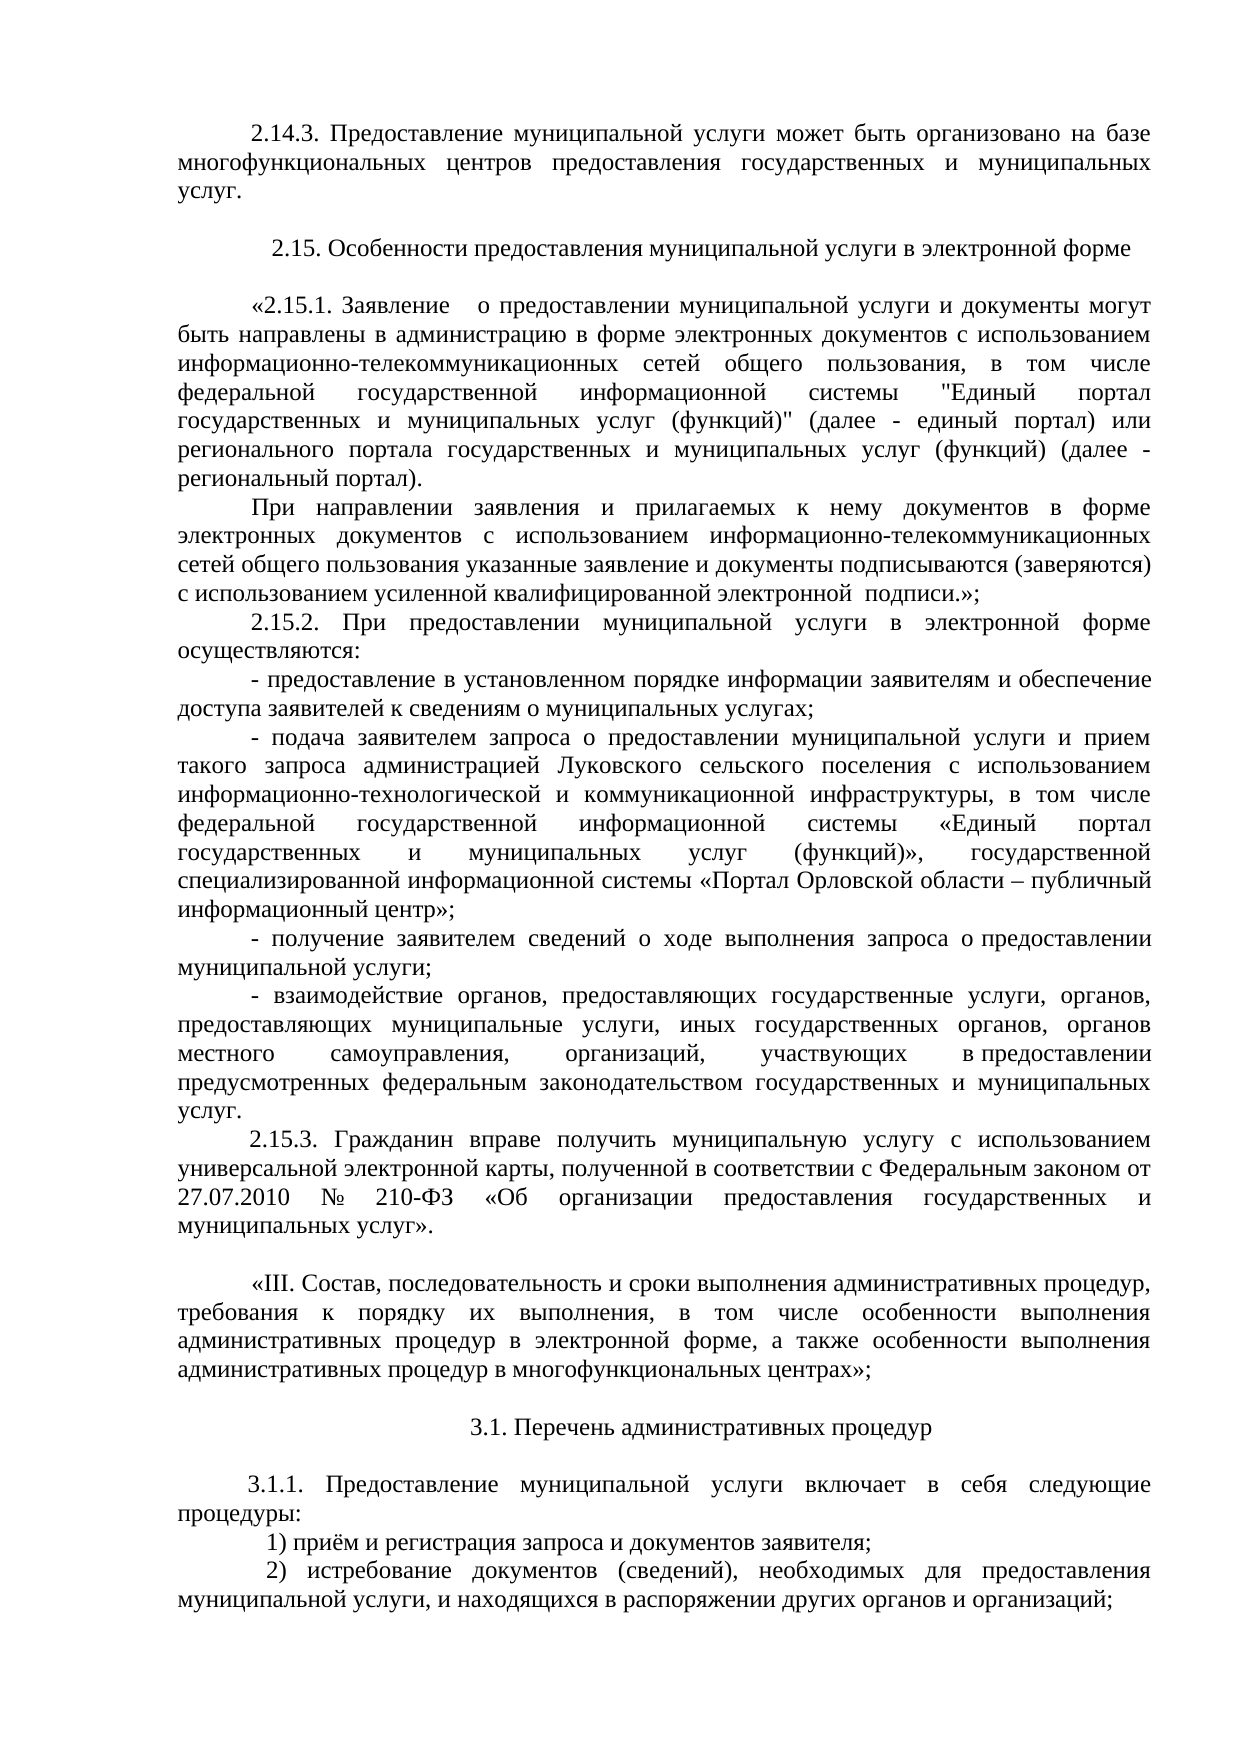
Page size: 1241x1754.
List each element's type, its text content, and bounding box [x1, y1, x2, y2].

text - подача заявителем запроса о предоставлении муниципальной услуги и прием такого запроса администрацией Луковского сельского поселения с использованием информационно-технологической и коммуникационной инфраструктуры, в том числе федеральной государственной информационной системы «Единый портал государственных и муниципальных услуг (функций)», государственной специализированной информационной системы «Портал Орловской области – публичный информационный центр»; [177, 722, 1152, 923]
text «2.15.1. Заявление о предоставлении муниципальной услуги и документы могут быть направлены в администрацию в форме электронных документов с использованием информационно-телекоммуникационных сетей общего пользования, в том числе федеральной государственной информационной системы "Единый портал государственных и муниципальных услуг (функций)" (далее - единый портал) или регионального портала государственных и муниципальных услуг (функций) (далее - региональный портал). [177, 291, 1152, 492]
text 2) истребование документов (сведений), необходимых для предоставления муниципальной услуги, и находящихся в распоряжении других органов и организаций; [177, 1556, 1152, 1613]
text - получение заявителем сведений о ходе выполнения запроса о предоставлении муниципальной услуги; [177, 923, 1152, 981]
text 2.15.2. При предоставлении муниципальной услуги в электронной форме осуществляются: [177, 607, 1152, 664]
text 3.1.1. Предоставление муниципальной услуги включает в себя следующие процедуры: [177, 1469, 1152, 1527]
text 2.14.3. Предоставление муниципальной услуги может быть организовано на базе многофункциональных центров предоставления государственных и муниципальных услуг. [177, 118, 1152, 204]
text - взаимодействие органов, предоставляющих государственные услуги, органов, предоставляющих муниципальные услуги, иных государственных органов, органов местного самоуправления, организаций, участвующих в предоставлении предусмотренных федеральным законодательством государственных и муниципальных услуг. [177, 981, 1152, 1124]
text 2.15. Особенности предоставления муниципальной услуги в электронной форме [177, 233, 1152, 262]
text «III. Состав, последовательность и сроки выполнения административных процедур, требования к порядку их выполнения, в том числе особенности выполнения административных процедур в электронной форме, а также особенности выполнения административных процедур в многофункциональных центрах»; [177, 1268, 1152, 1383]
text При направлении заявления и прилагаемых к нему документов в форме электронных документов с использованием информационно-телекоммуникационных сетей общего пользования указанные заявление и документы подписываются (заверяются) с использованием усиленной квалифицированной электронной подписи.»; [177, 492, 1152, 607]
text 1) приём и регистрация запроса и документов заявителя; [177, 1527, 1152, 1556]
text - предоставление в установленном порядке информации заявителям и обеспечение доступа заявителей к сведениям о муниципальных услугах; [177, 664, 1152, 722]
text 3.1. Перечень административных процедур [177, 1412, 1152, 1441]
text 2.15.3. Гражданин вправе получить муниципальную услугу с использованием универсальной электронной карты, полученной в соответствии с Федеральным законом от 27.07.2010 № 210-ФЗ «Об организации предоставления государственных и муниципальных услуг». [177, 1124, 1152, 1239]
